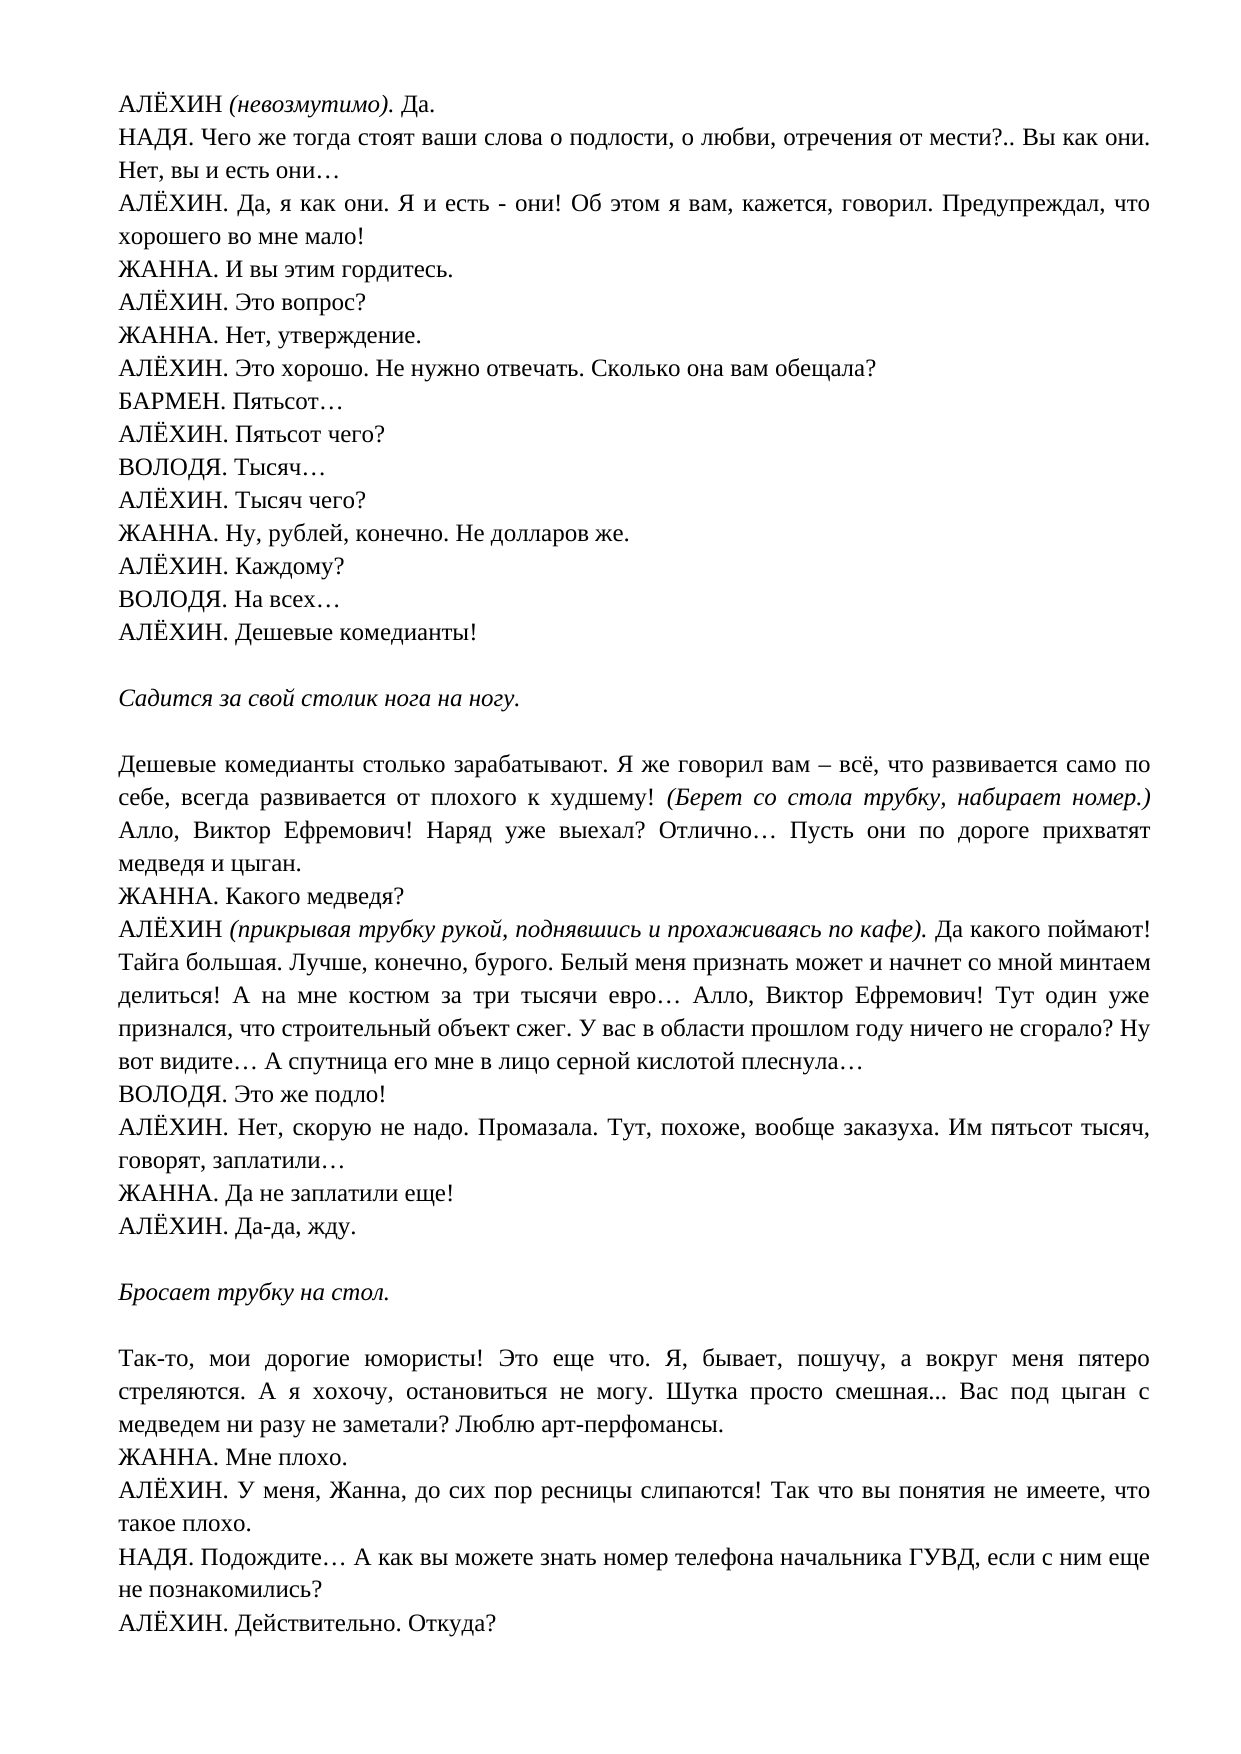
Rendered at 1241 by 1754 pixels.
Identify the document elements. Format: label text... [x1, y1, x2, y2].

text АЛЁХИН. Каждому? [118, 551, 1152, 580]
text Бросает трубку на стол. [118, 1277, 1152, 1306]
text НАДЯ. Подождите… А как вы можете знать номер телефона начальника ГУВД, если с ним еще не познакомились? [118, 1542, 1152, 1603]
text ВОЛОДЯ. Это же подло! [118, 1079, 1152, 1108]
text ЖАННА. Какого медведя? [118, 881, 1152, 910]
text АЛЁХИН. Дешевые комедианты! [118, 617, 1152, 646]
text ЖАННА. Мне плохо. [118, 1442, 1152, 1471]
text ЖАННА. Ну, рублей, конечно. Не долларов же. [118, 518, 1152, 547]
text Так-то, мои дорогие юмористы! Это еще что. Я, бывает, пошучу, а вокруг меня пятеро стреляются. А я хохочу, остановиться не могу. Шутка просто смешная... Вас под цыган с медведем ни разу не заметали? Люблю арт-перфомансы. [118, 1343, 1152, 1438]
text АЛЁХИН. Это хорошо. Не нужно отвечать. Сколько она вам обещала? [118, 353, 1152, 382]
text АЛЁХИН. Действительно. Откуда? [118, 1608, 1152, 1636]
text Садится за свой столик нога на ногу. [118, 683, 1152, 712]
text ЖАННА. Да не заплатили еще! [118, 1178, 1152, 1207]
text НАДЯ. Чего же тогда стоят ваши слова о подлости, о любви, отречения от мести?.. Вы как они. Нет, вы и есть они… [118, 122, 1152, 183]
text АЛЁХИН. Пятьсот чего? [118, 419, 1152, 448]
text Дешевые комедианты столько зарабатывают. Я же говорил вам – всё, что развивается само по себе, всегда развивается от плохого к худшему! (Берет со стола трубку, набирает номер.) Алло, Виктор Ефремович! Наряд уже выехал? Отлично… Пусть они по дороге прихватят медведя и цыган. [118, 749, 1152, 877]
text АЛЁХИН. Нет, скорую не надо. Промазала. Тут, похоже, вообще заказуха. Им пятьсот тысяч, говорят, заплатили… [118, 1112, 1152, 1174]
text АЛЁХИН. Тысяч чего? [118, 485, 1152, 514]
text ЖАННА. Нет, утверждение. [118, 320, 1152, 348]
text АЛЁХИН. У меня, Жанна, до сих пор ресницы слипаются! Так что вы понятия не имеете, что такое плохо. [118, 1476, 1152, 1537]
text АЛЁХИН. Да, я как они. Я и есть - они! Об этом я вам, кажется, говорил. Предупреждал, что хорошего во мне мало! [118, 188, 1152, 249]
text АЛЁХИН (прикрывая трубку рукой, поднявшись и прохаживаясь по кафе). Да какого поймают! Тайга большая. Лучше, конечно, бурого. Белый меня признать может и начнет со мной минтаем делиться! А на мне костюм за три тысячи евро… Алло, Виктор Ефремович! Тут один уже признался, что строительный объект сжег. У вас в области прошлом году ничего не сгорало? Ну вот видите… А спутница его мне в лицо серной кислотой плеснула… [118, 914, 1152, 1075]
text ВОЛОДЯ. Тысяч… [118, 452, 1152, 481]
text АЛЁХИН. Это вопрос? [118, 287, 1152, 316]
text ВОЛОДЯ. На всех… [118, 584, 1152, 613]
text АЛЁХИН (невозмутимо). Да. [118, 89, 1152, 117]
text АЛЁХИН. Да-да, жду. [118, 1211, 1152, 1240]
text БАРМЕН. Пятьсот… [118, 386, 1152, 414]
text ЖАННА. И вы этим гордитесь. [118, 254, 1152, 282]
